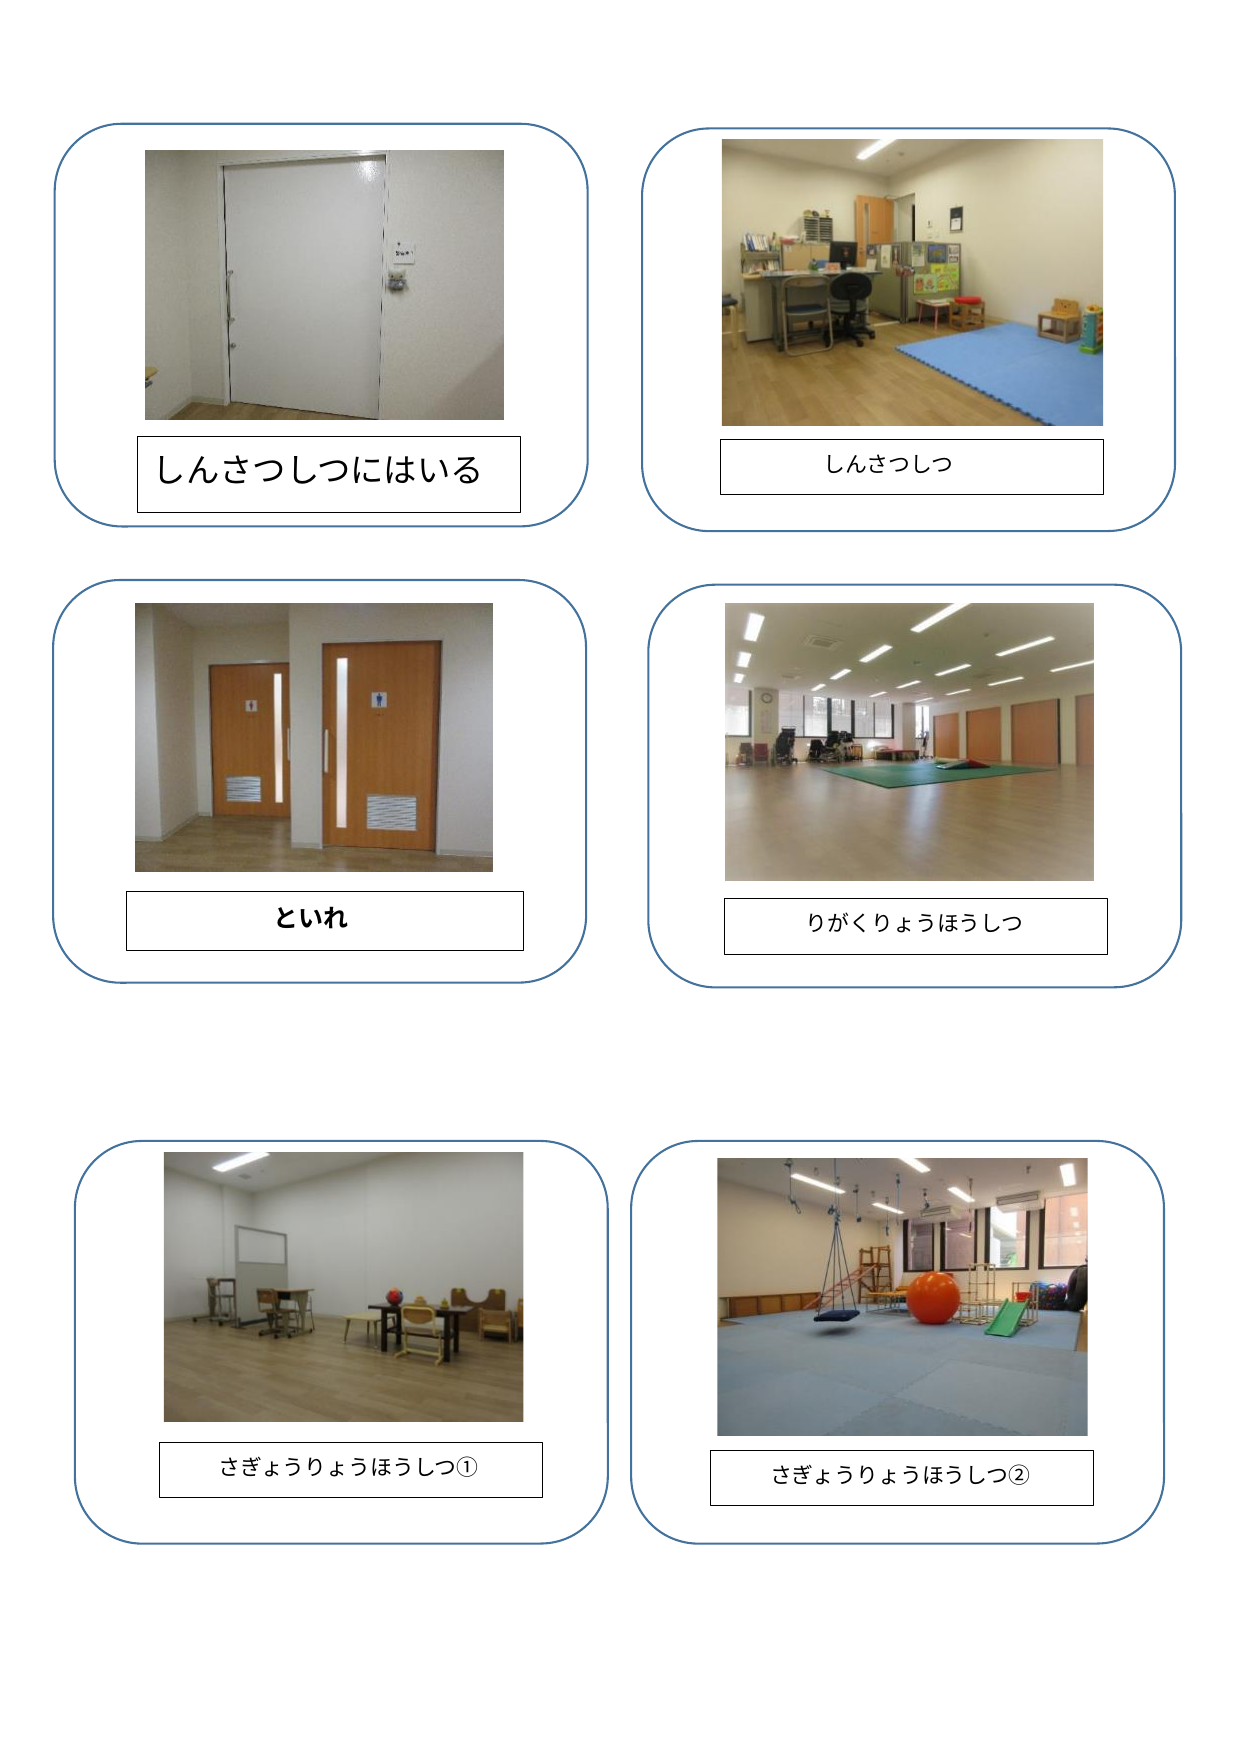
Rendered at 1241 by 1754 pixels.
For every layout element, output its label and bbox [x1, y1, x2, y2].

picture [163, 1152, 524, 1422]
picture [135, 603, 493, 872]
picture [725, 603, 1094, 881]
picture [717, 1158, 1088, 1436]
picture [145, 150, 504, 420]
picture [721, 139, 1104, 426]
